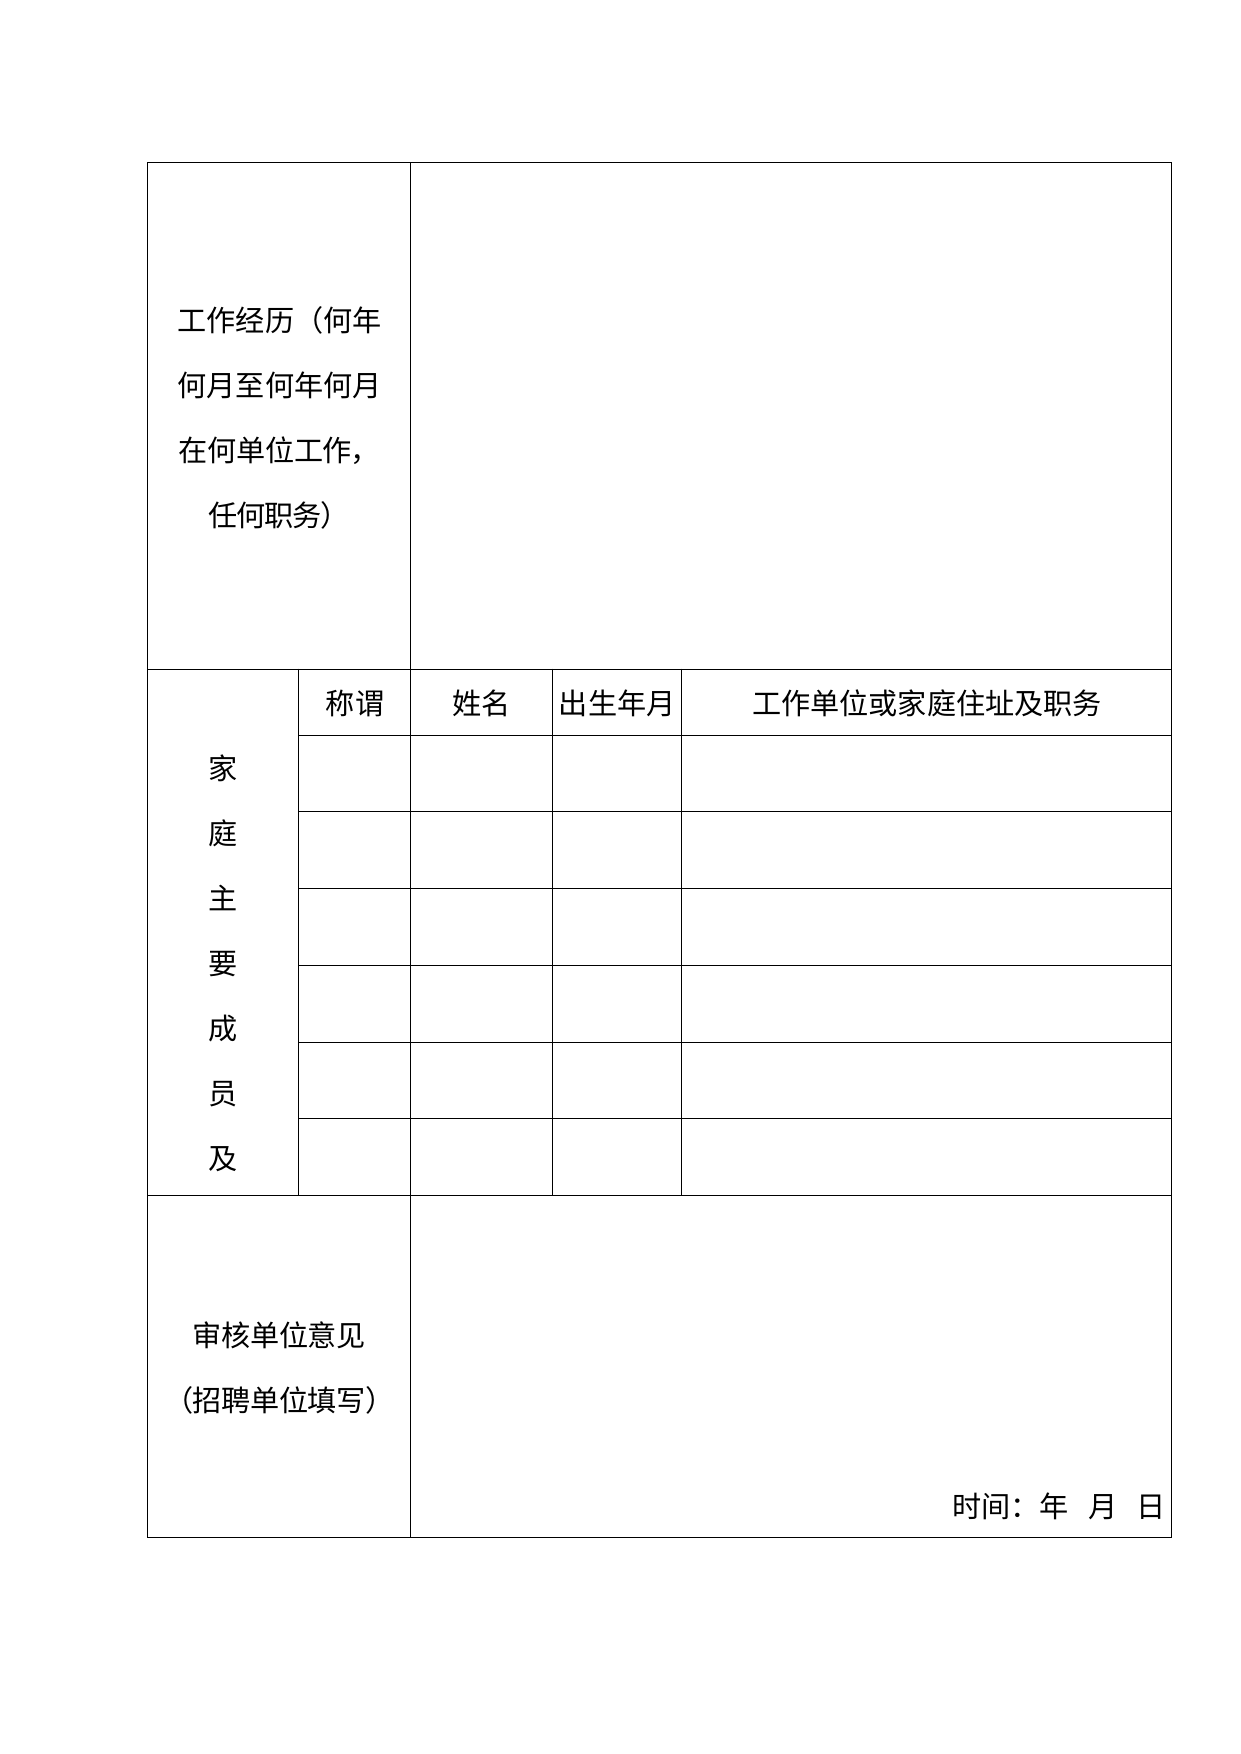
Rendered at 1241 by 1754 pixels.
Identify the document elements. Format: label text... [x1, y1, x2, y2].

table_cell 审核单位意见 （招聘单位填写） [148, 1196, 410, 1537]
table_cell [411, 966, 552, 1042]
table_cell [682, 966, 1171, 1042]
table_cell [411, 812, 552, 888]
table_cell [682, 1119, 1171, 1195]
table_cell 出生年月 [553, 670, 681, 734]
table_cell [411, 163, 1171, 668]
table_cell 时间：年 月 日 [411, 1196, 1171, 1537]
table_cell [682, 736, 1171, 811]
table_cell [411, 889, 552, 965]
table_cell [299, 889, 410, 965]
table_cell [553, 1119, 681, 1195]
table_cell [553, 812, 681, 888]
table_cell [411, 1043, 552, 1118]
table_cell [299, 966, 410, 1042]
table_cell 工作单位或家庭住址及职务 [682, 670, 1171, 734]
table_cell [411, 736, 552, 811]
table_cell [299, 736, 410, 811]
table_cell [553, 966, 681, 1042]
table_cell [682, 1043, 1171, 1118]
table_cell [299, 812, 410, 888]
table_cell [682, 812, 1171, 888]
table_cell [299, 1043, 410, 1118]
table_cell 工作经历（何年 何月至何年何月 在何单位工作， 任何职务） [148, 163, 410, 668]
table_cell [299, 1119, 410, 1195]
table_cell 姓名 [411, 670, 552, 734]
table_cell [553, 889, 681, 965]
table_cell [553, 1043, 681, 1118]
table_cell 称谓 [299, 670, 410, 734]
table_cell [411, 1119, 552, 1195]
table_cell [553, 736, 681, 811]
table_cell 家 庭 主 要 成 员 及 重 要 社 会 关 系 [148, 670, 298, 1195]
table_cell [682, 889, 1171, 965]
